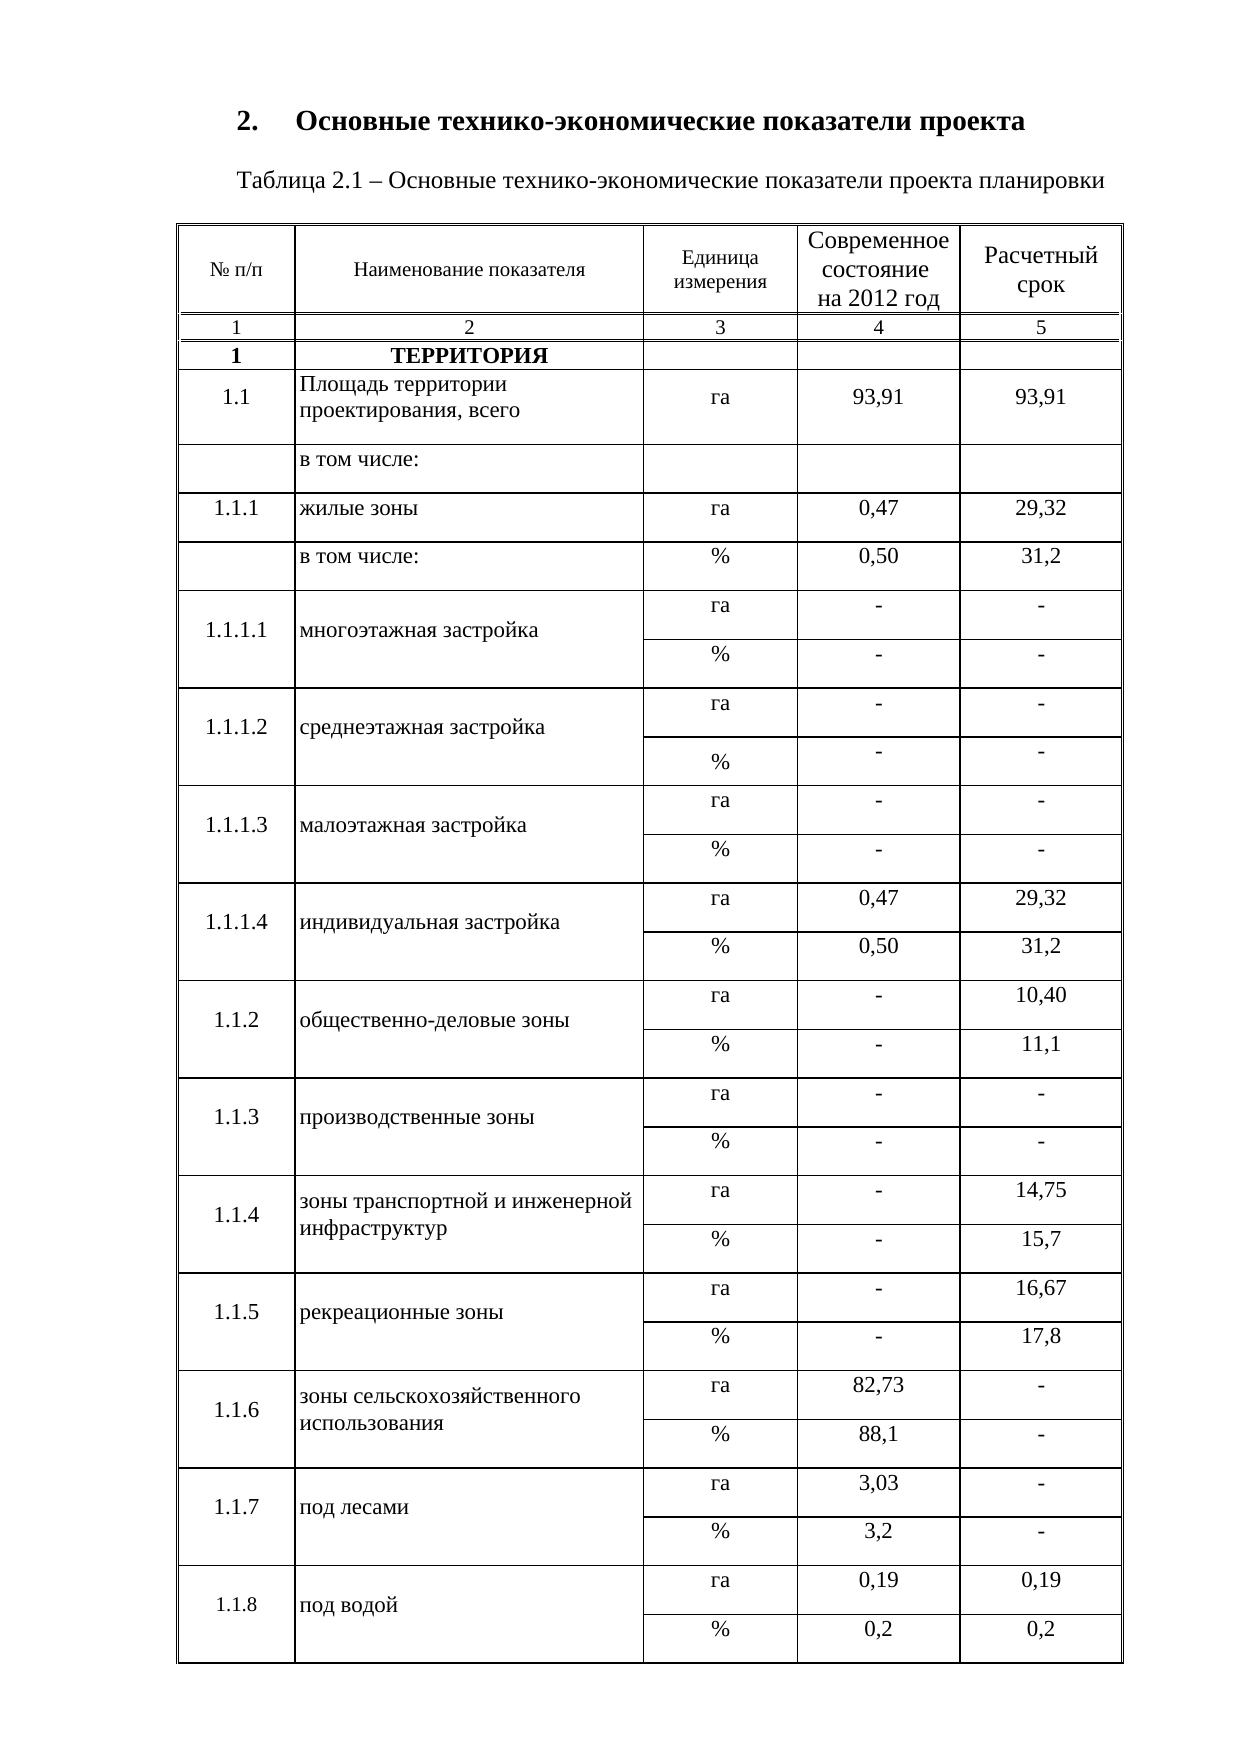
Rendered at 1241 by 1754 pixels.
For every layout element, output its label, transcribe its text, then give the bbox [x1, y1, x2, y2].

table_cell - [961, 1469, 1121, 1516]
table_cell - [798, 1323, 959, 1370]
table_cell га [644, 494, 797, 541]
table_cell га [644, 591, 797, 638]
table_cell 0,2 [961, 1615, 1121, 1662]
table_cell % [644, 933, 797, 980]
table_cell ТЕРРИТОРИЯ [296, 342, 643, 368]
table_cell га [644, 1079, 797, 1126]
table_cell [961, 445, 1121, 492]
table_cell га [644, 1566, 797, 1613]
table_cell 1.1.4 [179, 1176, 294, 1272]
table_cell - [798, 640, 959, 687]
table_cell 93,91 [961, 370, 1121, 443]
table_cell 15,7 [961, 1225, 1121, 1272]
table_cell 1.1 [179, 370, 294, 443]
table_cell - [961, 835, 1121, 882]
table_cell га [644, 1176, 797, 1223]
table_cell % [644, 640, 797, 687]
table_cell га [644, 370, 797, 443]
table_cell [179, 543, 294, 590]
table_cell 1 [179, 312, 294, 339]
table_cell среднеэтажная застройка [296, 689, 643, 785]
table_cell - [961, 1079, 1121, 1126]
table_cell - [961, 591, 1121, 638]
table_cell [644, 342, 797, 368]
table_cell малоэтажная застройка [296, 786, 643, 882]
table_cell 0,50 [798, 543, 959, 590]
table_cell 31,2 [961, 933, 1121, 980]
table_cell 0,19 [961, 1566, 1121, 1613]
table_cell 29,32 [961, 494, 1121, 541]
table_cell [644, 445, 797, 492]
table_cell 4 [798, 315, 959, 339]
table_cell 1.1.8 [179, 1566, 294, 1662]
table_cell 5 [961, 312, 1121, 339]
table_cell - [798, 835, 959, 882]
table_cell - [961, 738, 1121, 785]
table_cell - [961, 689, 1121, 736]
table_cell - [798, 786, 959, 833]
table_cell 1.1.1.3 [179, 786, 294, 882]
table_cell 1.1.2 [179, 981, 294, 1077]
table_cell - [961, 1128, 1121, 1175]
table_cell 0,47 [798, 884, 959, 931]
table_cell 1.1.6 [179, 1371, 294, 1467]
table_cell га [644, 1371, 797, 1418]
table_cell зоны транспортной и инженерной инфраструктур [296, 1176, 643, 1272]
table_cell 1.1.3 [179, 1079, 294, 1175]
table_cell 0,50 [798, 933, 959, 980]
table_cell в том числе: [296, 445, 643, 492]
text Таблица 2.1 – Основные технико-экономические показатели проекта планировки [148, 165, 1152, 194]
table_cell - [961, 1420, 1121, 1467]
table_cell % [644, 1030, 797, 1077]
table_cell 14,75 [961, 1176, 1121, 1223]
table_cell - [798, 1225, 959, 1272]
table_cell 17,8 [961, 1323, 1121, 1370]
table_cell % [644, 1225, 797, 1272]
table_cell га [644, 689, 797, 736]
table_cell % [644, 1420, 797, 1467]
table_cell га [644, 786, 797, 833]
table_cell 1.1.1.2 [179, 689, 294, 785]
table_cell % [644, 543, 797, 590]
table_cell 31,2 [961, 543, 1121, 590]
subtitle 2. Основные технико-экономические показатели проекта [148, 103, 1152, 136]
table_cell 1.1.1.1 [179, 591, 294, 687]
table_cell 10,40 [961, 981, 1121, 1028]
table_cell рекреационные зоны [296, 1274, 643, 1370]
table_cell 3 [644, 315, 797, 339]
table_cell индивидуальная застройка [296, 884, 643, 980]
table_cell % [644, 835, 797, 882]
table_cell - [798, 1128, 959, 1175]
table_header № п/п [179, 226, 294, 312]
table_cell 1.1.1.4 [179, 884, 294, 980]
table_cell 1.1.7 [179, 1469, 294, 1565]
table_cell - [798, 1176, 959, 1223]
table_cell [179, 445, 294, 492]
table_cell 0,47 [798, 494, 959, 541]
table_cell - [798, 1274, 959, 1321]
table_cell 1.1.5 [179, 1274, 294, 1370]
table_cell - [961, 1518, 1121, 1565]
table_cell % [644, 738, 797, 785]
table_cell - [961, 1371, 1121, 1418]
table_cell зоны сельскохозяйственного использования [296, 1371, 643, 1467]
table_cell производственные зоны [296, 1079, 643, 1175]
table_cell - [798, 1030, 959, 1077]
table_header Наименование показателя [296, 226, 643, 312]
table_cell га [644, 981, 797, 1028]
table_cell 0,19 [798, 1566, 959, 1613]
table_cell [798, 342, 959, 368]
table_cell га [644, 884, 797, 931]
table_cell - [798, 591, 959, 638]
table_cell % [644, 1615, 797, 1662]
table_header Расчетный срок [961, 226, 1121, 312]
table_cell - [798, 738, 959, 785]
table_cell - [798, 689, 959, 736]
table_cell в том числе: [296, 543, 643, 590]
table_cell 1.1.1 [179, 494, 294, 541]
table_cell [961, 339, 1122, 368]
table_cell 29,32 [961, 884, 1121, 931]
table_cell Площадь территории проектирования, всего [296, 370, 643, 443]
table_header Современное состояние на 2012 год [798, 226, 959, 312]
table_cell - [798, 981, 959, 1028]
table_header Единица измерения [644, 226, 797, 312]
table_cell жилые зоны [296, 494, 643, 541]
table_cell 11,1 [961, 1030, 1121, 1077]
table_cell 2 [296, 315, 643, 339]
table_cell 0,2 [798, 1615, 959, 1662]
table_cell 3,2 [798, 1518, 959, 1565]
table_cell 16,67 [961, 1274, 1121, 1321]
table_cell - [798, 1079, 959, 1126]
table_cell под лесами [296, 1469, 643, 1565]
table_cell 1 [177, 339, 294, 368]
table_cell 88,1 [798, 1420, 959, 1467]
table_cell многоэтажная застройка [296, 591, 643, 687]
table_cell 82,73 [798, 1371, 959, 1418]
table_cell 93,91 [798, 370, 959, 443]
table_cell 3,03 [798, 1469, 959, 1516]
table_cell [798, 445, 959, 492]
table_cell % [644, 1128, 797, 1175]
table_cell га [644, 1469, 797, 1516]
table_cell под водой [296, 1566, 643, 1662]
table_cell - [961, 640, 1121, 687]
table_cell % [644, 1518, 797, 1565]
table_cell - [961, 786, 1121, 833]
table_cell % [644, 1323, 797, 1370]
table_cell общественно-деловые зоны [296, 981, 643, 1077]
table_cell га [644, 1274, 797, 1321]
